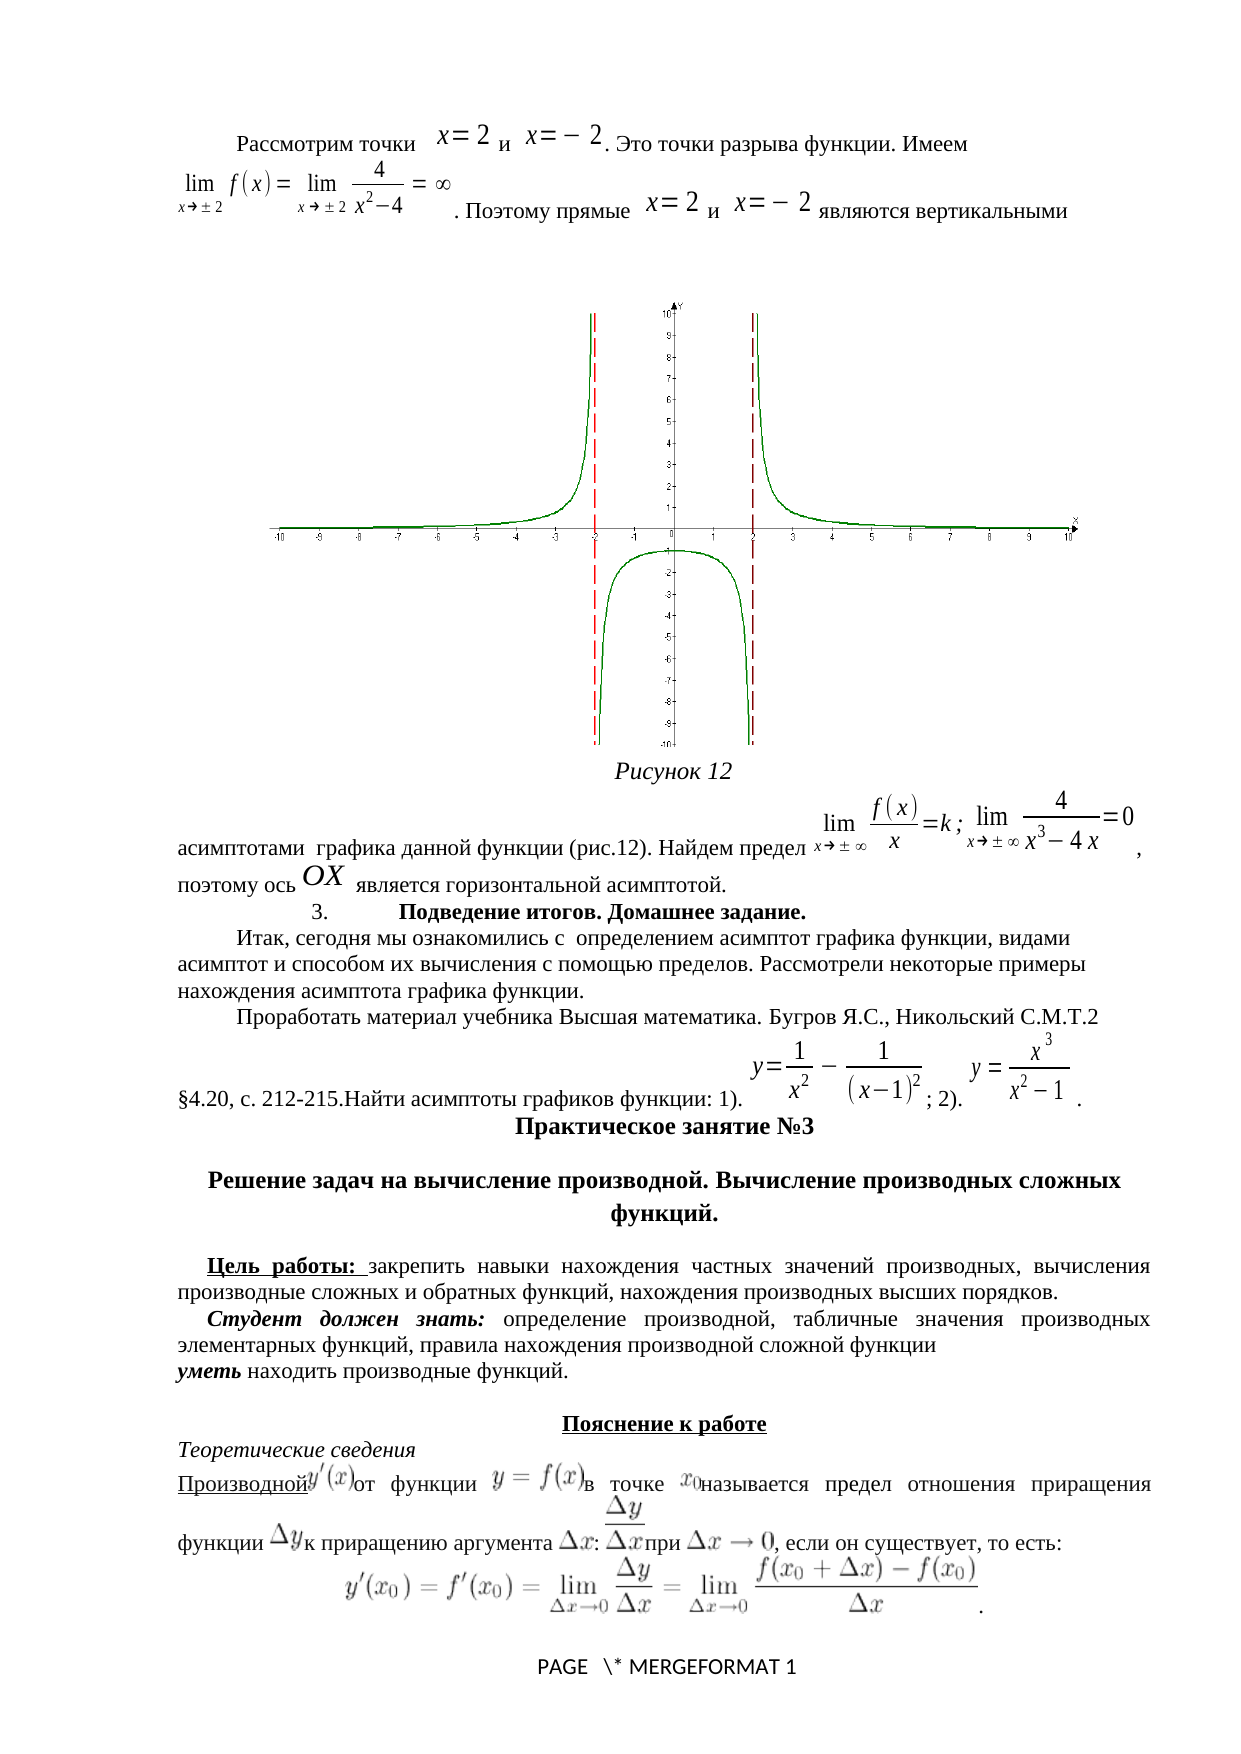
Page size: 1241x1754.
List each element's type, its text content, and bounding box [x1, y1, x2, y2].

picture [269, 1523, 304, 1551]
list Подведение итогов. Домашнее задание. [252, 898, 1152, 924]
text Студент должен знать: определение производной, табличные значения производных элементарных функций, правила нахождения производной сложной функции [177, 1304, 1152, 1357]
picture [558, 1530, 594, 1551]
picture [345, 1555, 978, 1614]
picture [680, 1473, 701, 1491]
text Пояснение к работе [177, 1410, 1152, 1436]
picture [686, 1530, 774, 1551]
text уметь находить производные функций. [177, 1357, 1152, 1384]
text Проработать материал учебника Высшая математика. Бугров Я.С., Никольский С.М.Т.2 §4.20, с. 212-215.Найти асимптоты графиков функции: 1). ; 2). . [177, 1003, 1152, 1111]
text Итак, сегодня мы ознакомились с определением асимптот графика функции, видами асимптот и способом их вычисления с помощью пределов. Рассмотрели некоторые примеры нахождения асимптота графика функции. [177, 924, 1152, 1003]
text Теоретические сведения [177, 1436, 1152, 1463]
text Производнойот функции в точке называется предел отношения приращения функции к приращению аргумента : при , если он существует, то есть: [177, 1463, 1152, 1556]
text Решение задач на вычисление производной. Вычисление производных сложных функций. [177, 1165, 1152, 1227]
picture [492, 1462, 584, 1491]
text Цель работы: закрепить навыки нахождения частных значений производных, вычисления производные сложных и обратных функций, нахождения производных высших порядков. [177, 1252, 1152, 1304]
picture [268, 296, 1078, 747]
picture [307, 1462, 354, 1491]
text Практическое занятие №3 [177, 1111, 1152, 1140]
picture [605, 1495, 645, 1551]
